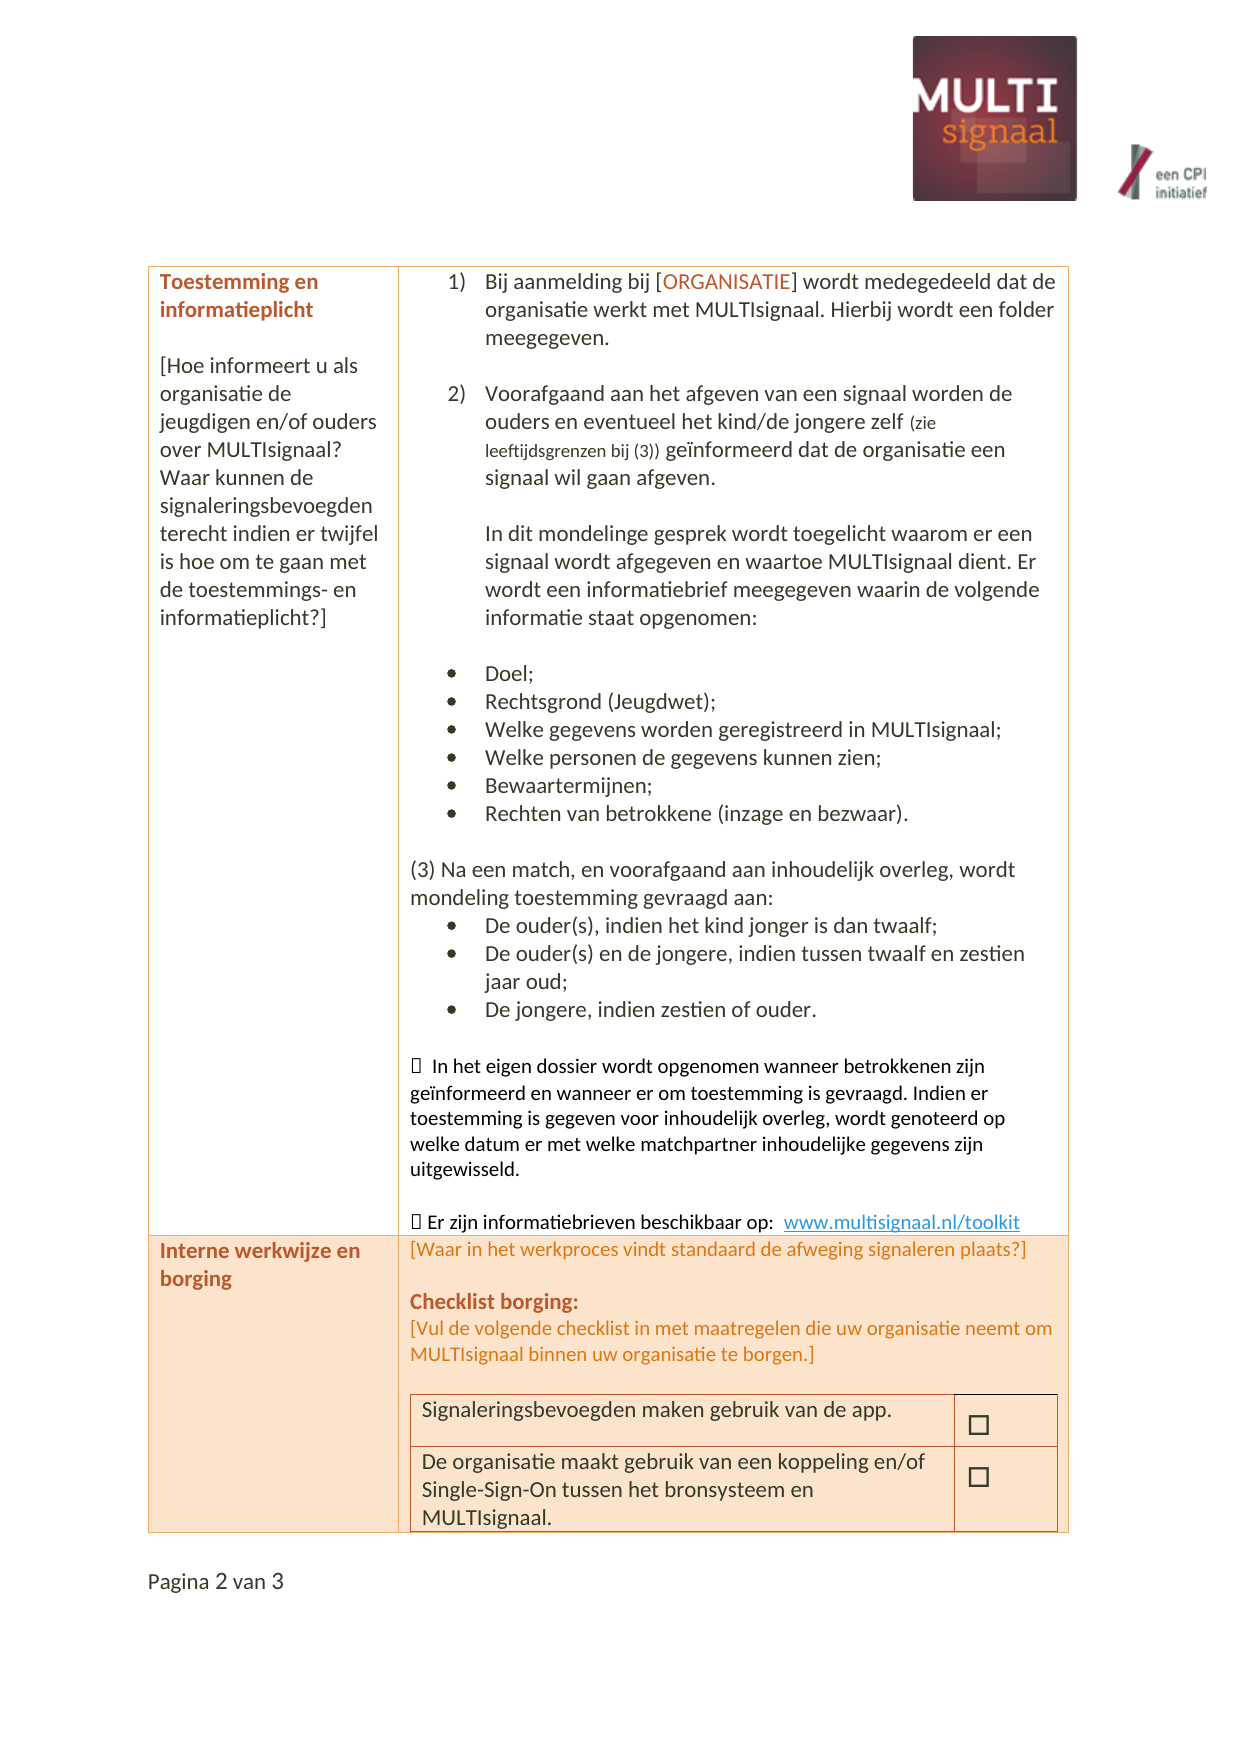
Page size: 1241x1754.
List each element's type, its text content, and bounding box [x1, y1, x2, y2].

table_cell Toestemming en informatieplicht [Hoe informeert u als organisatie de jeugdigen en/of ouders over MULTIsignaal? Waar kunnen de signaleringsbevoegden terecht indien er twijfel is hoe om te gaan met de toestemmings- en informatieplicht?] [149, 267, 398, 1235]
picture [912, 36, 1208, 201]
table_cell Bij aanmelding bij [ORGANISATIE] wordt medegedeeld dat de organisatie werkt met MULTIsignaal. Hierbij wordt een folder meegegeven. Voorafgaand aan het afgeven van een signaal worden de ouders en eventueel het kind/de jongere zelf (zie leeftijdsgrenzen bij (3)) geïnformeerd dat de organisatie een signaal wil gaan afgeven. In dit mondelinge gesprek wordt toegelicht waarom er een signaal wordt afgegeven en waartoe MULTIsignaal dient. Er wordt een informatiebrief meegegeven waarin de volgende informatie staat opgenomen: Doel; Rechtsgrond (Jeugdwet); Welke gegevens worden geregistreerd in MULTIsignaal; Welke personen de gegevens kunnen zien; Bewaartermijnen; Rechten van betrokkene (inzage en bezwaar). (3) Na een match, en voorafgaand aan inhoudelijk overleg, wordt mondeling toestemming gevraagd aan: De ouder(s), indien het kind jonger is dan twaalf; De ouder(s) en de jongere, indien tussen twaalf en zestien jaar oud; De jongere, indien zestien of ouder. 💡 In het eigen dossier wordt opgenomen wanneer betrokkenen zijn geïnformeerd en wanneer er om toestemming is gevraagd. Indien er toestemming is gegeven voor inhoudelijk overleg, wordt genoteerd op welke datum er met welke matchpartner inhoudelijke gegevens zijn uitgewisseld. 💡 Er zijn informatiebrieven beschikbaar op: www.multisignaal.nl/toolkit [399, 267, 1068, 1235]
table_cell Interne werkwijze en borging [149, 1236, 398, 1532]
